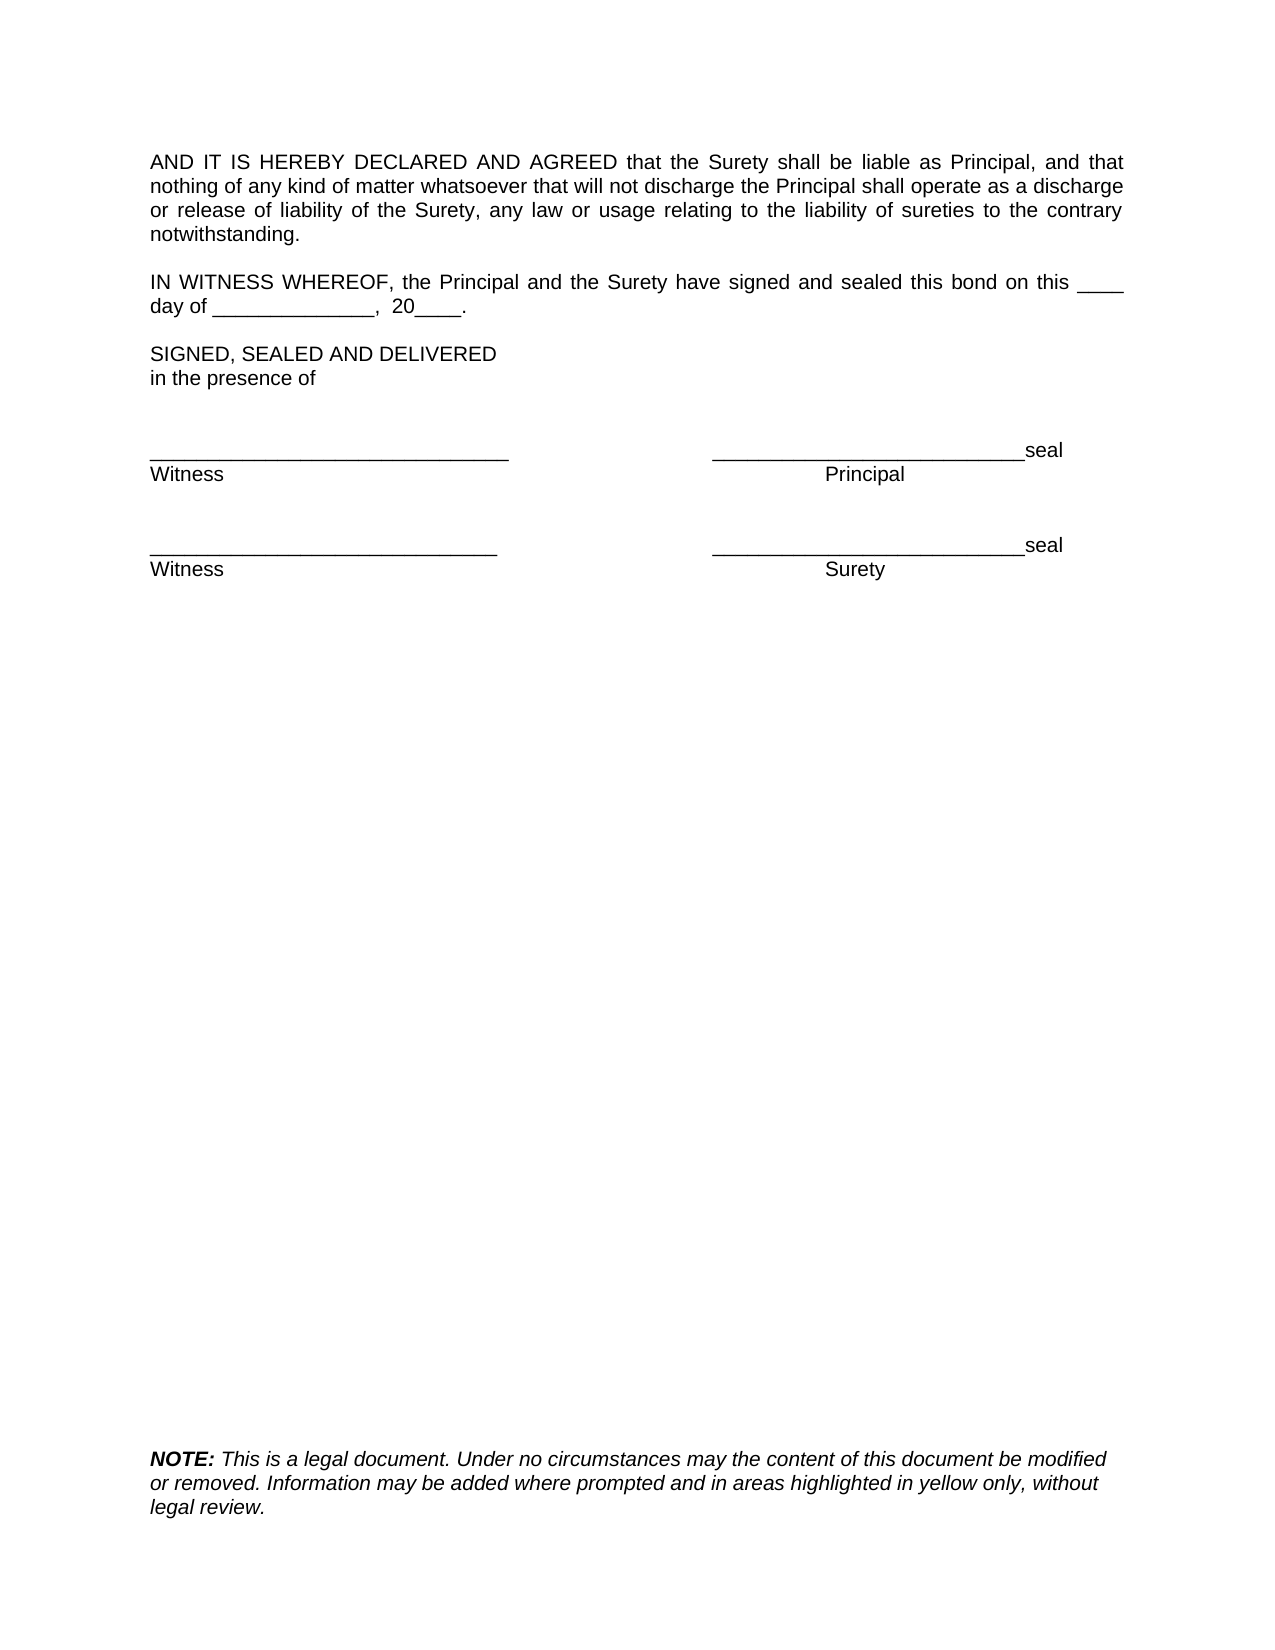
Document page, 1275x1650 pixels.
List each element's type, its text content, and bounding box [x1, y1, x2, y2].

text SIGNED, SEALED AND DELIVERED [150, 342, 1125, 366]
text Witness Surety [150, 557, 1125, 581]
text AND IT IS HEREBY DECLARED AND AGREED that the Surety shall be liable as Principal, and that nothing of any kind of matter whatsoever that will not discharge the Principal shall operate as a discharge or release of liability of the Surety, any law or usage relating to the liability of sureties to the contrary notwithstanding. [150, 150, 1125, 246]
text Witness Principal [150, 461, 1125, 485]
text in the presence of [150, 366, 1125, 389]
text _______________________________ ___________________________seal [150, 437, 1125, 461]
text IN WITNESS WHEREOF, the Principal and the Surety have signed and sealed this bond on this ____ day of ______________, 20____. [150, 270, 1125, 318]
text ______________________________ ___________________________seal [150, 533, 1125, 557]
